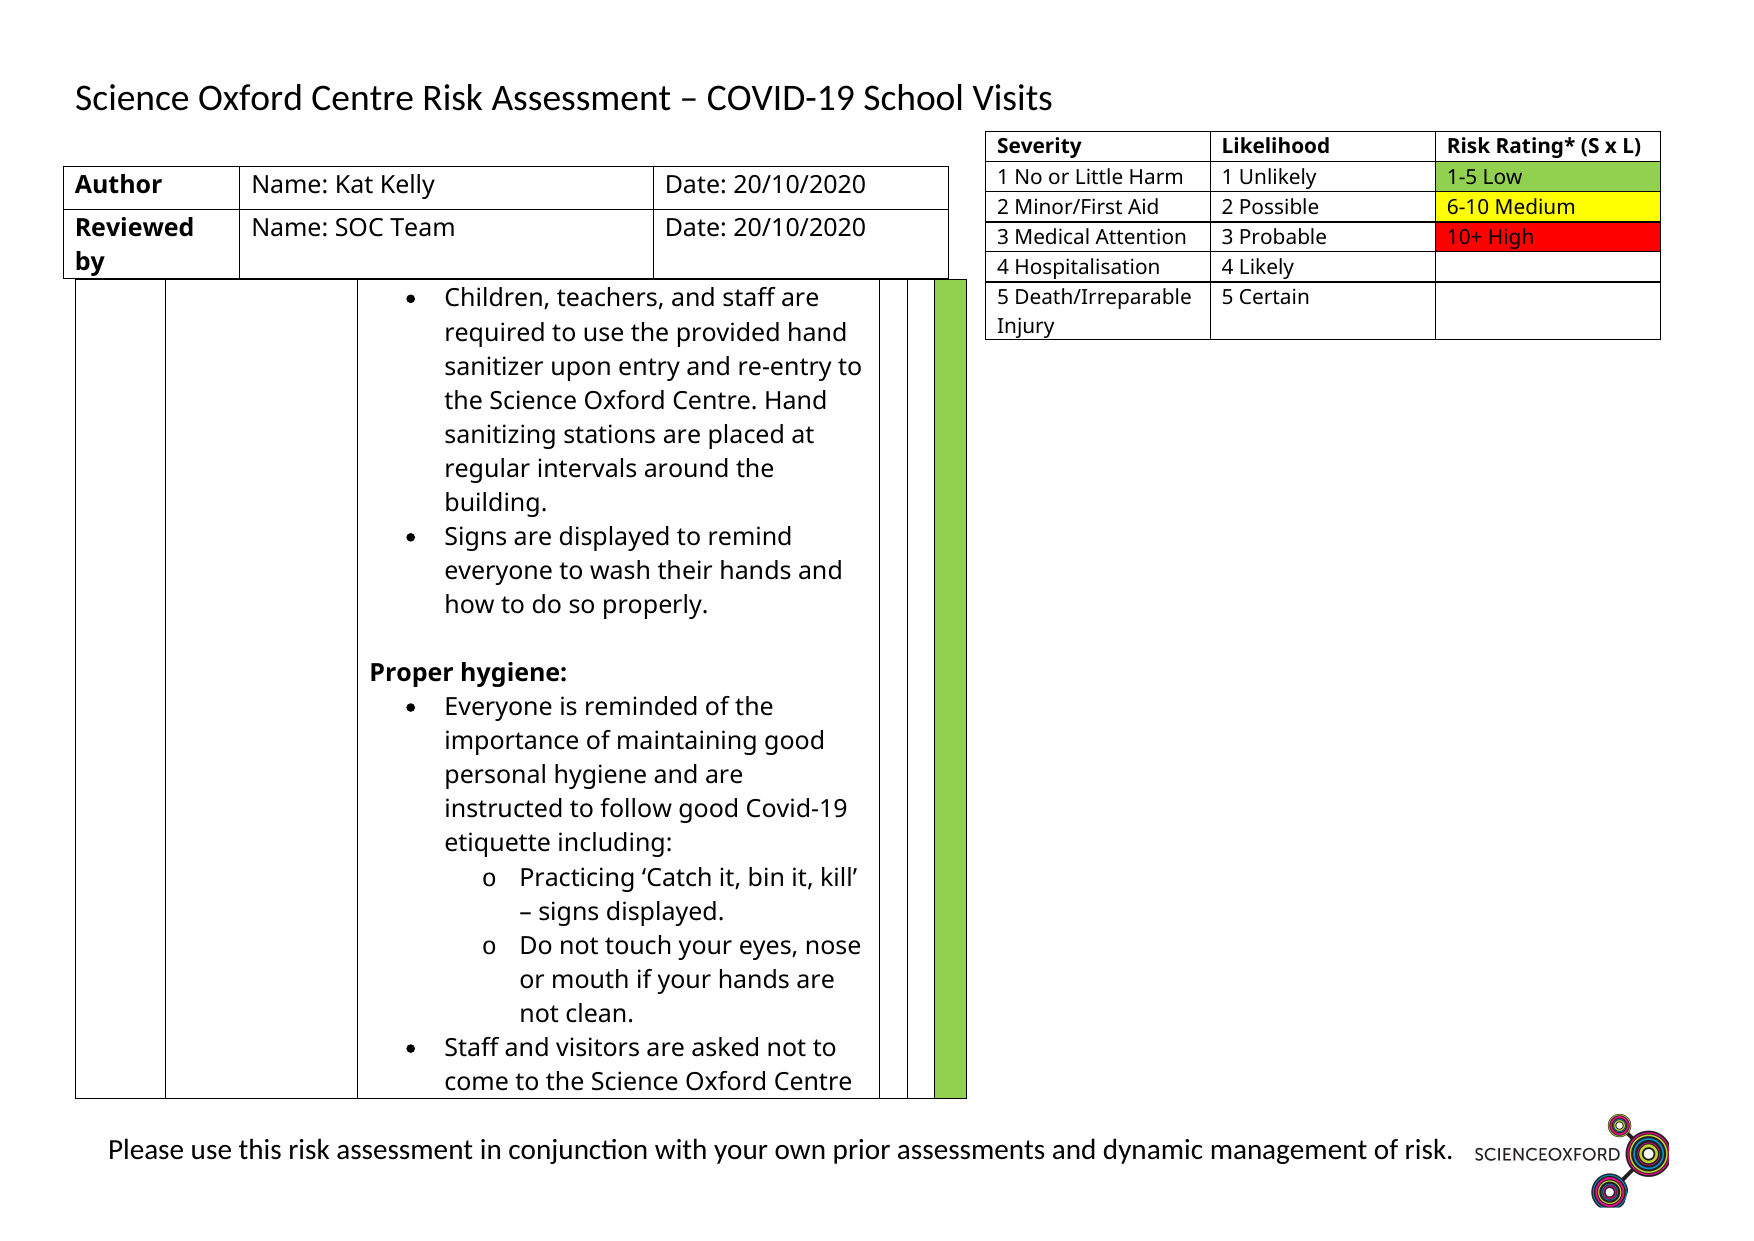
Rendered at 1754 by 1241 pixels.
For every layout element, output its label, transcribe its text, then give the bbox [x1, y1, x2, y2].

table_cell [358, 280, 879, 1098]
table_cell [166, 280, 357, 1098]
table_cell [76, 280, 165, 1098]
table_cell 2 [880, 280, 907, 1098]
table_cell 4 [935, 280, 966, 1098]
table_cell 2 [908, 280, 934, 1098]
